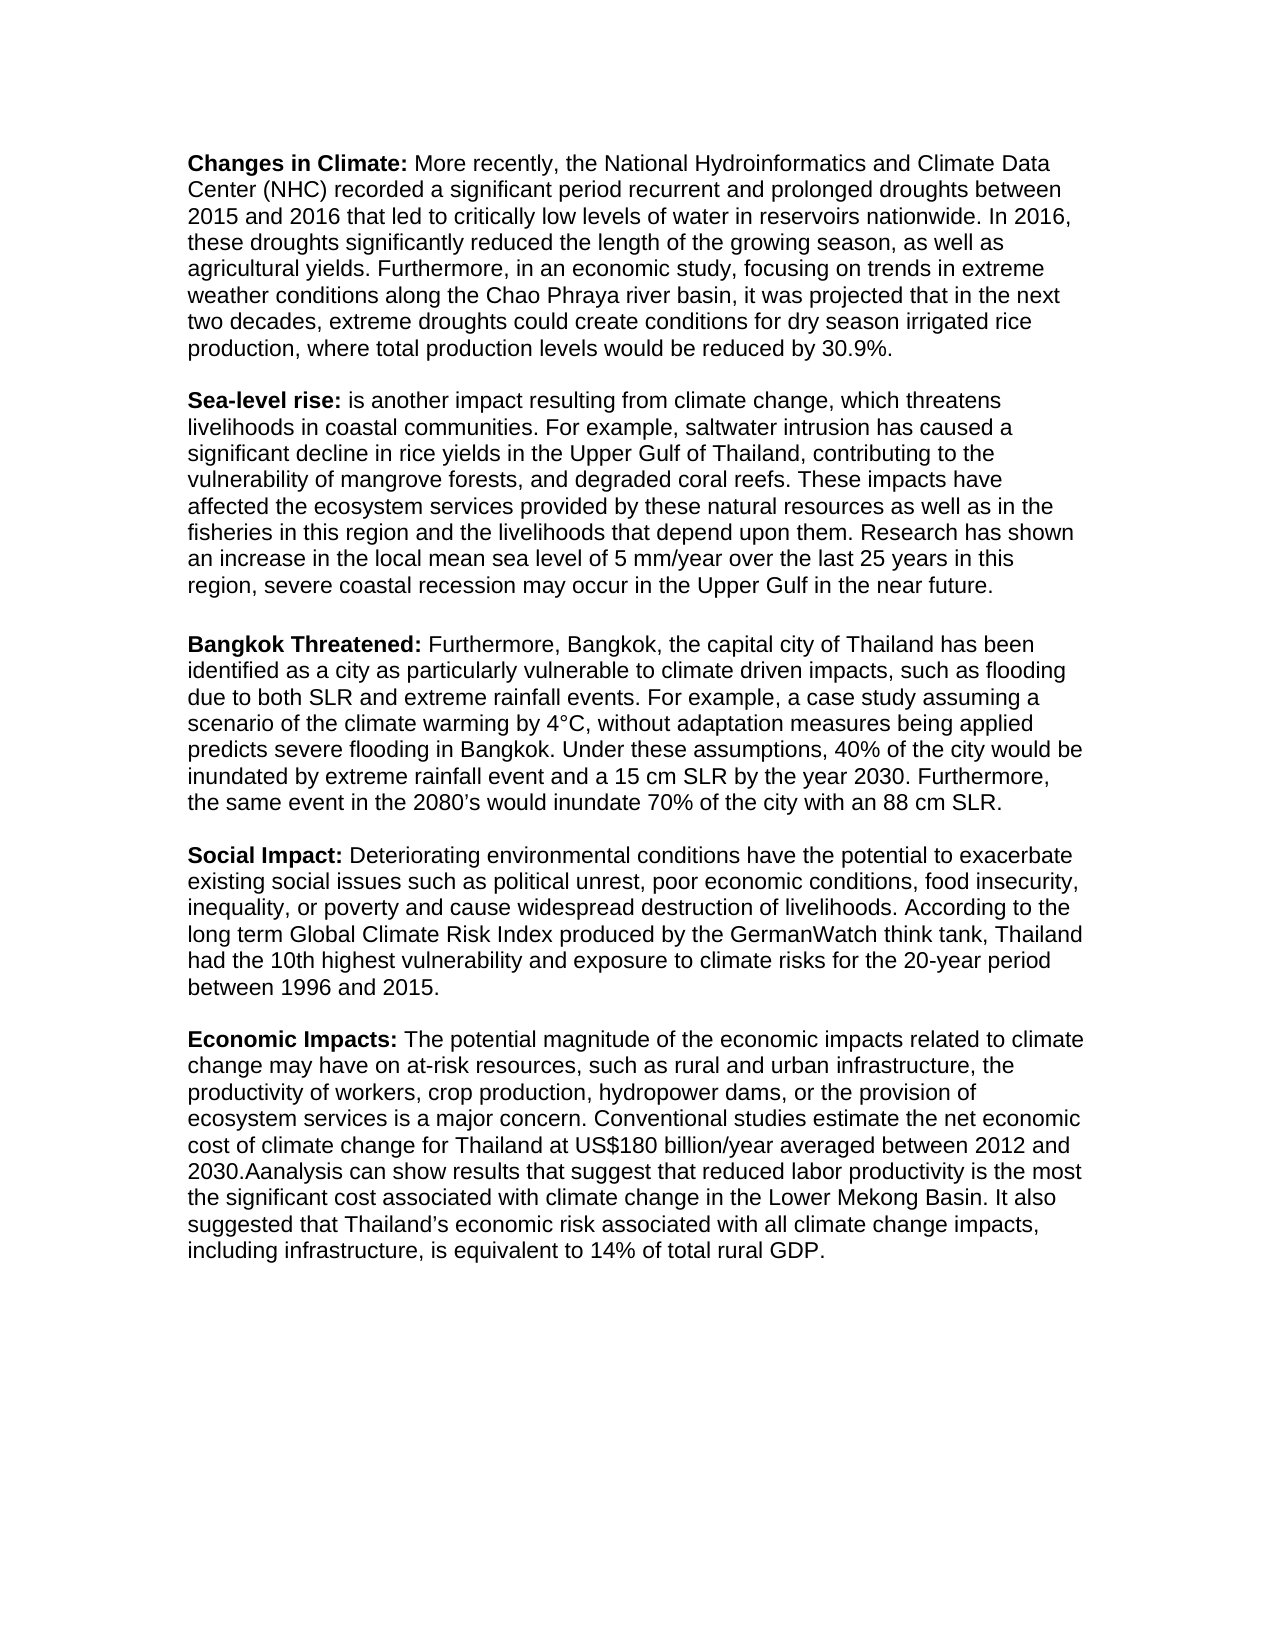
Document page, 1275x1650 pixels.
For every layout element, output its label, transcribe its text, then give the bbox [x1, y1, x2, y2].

text Economic Impacts: The potential magnitude of the economic impacts related to climate change may have on at-risk resources, such as rural and urban infrastructure, the productivity of workers, crop production, hydropower dams, or the provision of ecosystem services is a major concern. Conventional studies estimate the net economic cost of climate change for Thailand at US$180 billion/year averaged between 2012 and 2030.Aanalysis can show results that suggest that reduced labor productivity is the most the significant cost associated with climate change in the Lower Mekong Basin. It also suggested that Thailand’s economic risk associated with all climate change impacts, including infrastructure, is equivalent to 14% of total rural GDP. [187, 1026, 1087, 1263]
text Sea-level rise: is another impact resulting from climate change, which threatens livelihoods in coastal communities. For example, saltwater intrusion has caused a significant decline in rice yields in the Upper Gulf of Thailand, contributing to the vulnerability of mangrove forests, and degraded coral reefs. These impacts have affected the ecosystem services provided by these natural resources as well as in the fisheries in this region and the livelihoods that depend upon them. Research has shown an increase in the local mean sea level of 5 mm/year over the last 25 years in this region, severe coastal recession may occur in the Upper Gulf in the near future. [187, 387, 1087, 598]
text Bangkok Threatened: Furthermore, Bangkok, the capital city of Thailand has been identified as a city as particularly vulnerable to climate driven impacts, such as flooding due to both SLR and extreme rainfall events. For example, a case study assuming a scenario of the climate warming by 4°C, without adaptation measures being applied predicts severe flooding in Bangkok. Under these assumptions, 40% of the city would be inundated by extreme rainfall event and a 15 cm SLR by the year 2030. Furthermore, the same event in the 2080’s would inundate 70% of the city with an 88 cm SLR. [187, 631, 1087, 815]
text Social Impact: Deteriorating environmental conditions have the potential to exacerbate existing social issues such as political unrest, poor economic conditions, food insecurity, inequality, or poverty and cause widespread destruction of livelihoods. According to the long term Global Climate Risk Index produced by the GermanWatch think tank, Thailand had the 10th highest vulnerability and exposure to climate risks for the 20-year period between 1996 and 2015. [187, 842, 1087, 1000]
subtitle Changes in Climate: More recently, the National Hydroinformatics and Climate Data Center (NHC) recorded a significant period recurrent and prolonged droughts between 2015 and 2016 that led to critically low levels of water in reservoirs nationwide. In 2016, these droughts significantly reduced the length of the growing season, as well as agricultural yields. Furthermore, in an economic study, focusing on trends in extreme weather conditions along the Chao Phraya river basin, it was projected that in the next two decades, extreme droughts could create conditions for dry season irrigated rice production, where total production levels would be reduced by 30.9%. [187, 150, 1087, 361]
